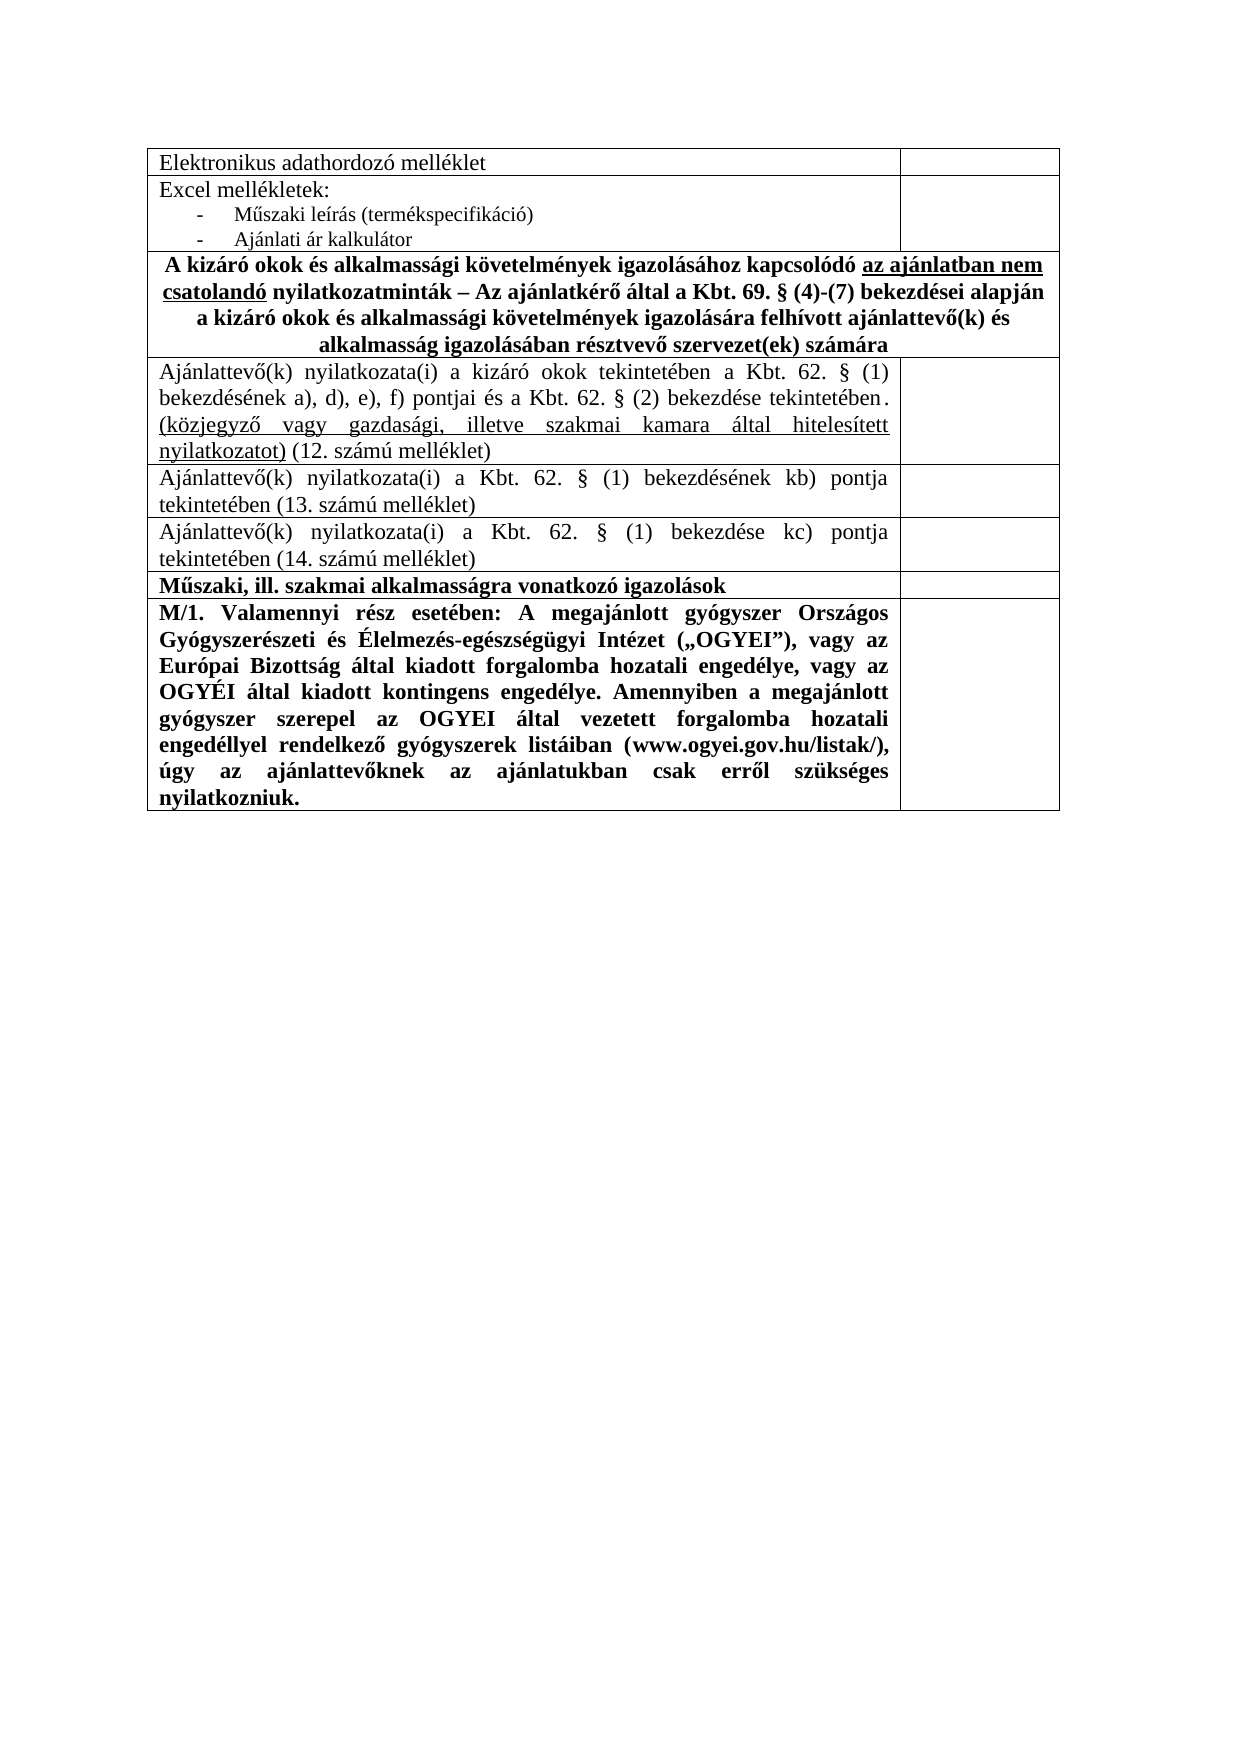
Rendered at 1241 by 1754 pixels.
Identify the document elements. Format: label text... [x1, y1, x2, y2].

table_cell Ajánlattevő(k) nyilatkozata(i) a Kbt. 62. § (1) bekezdésének kb) pontja tekintetében (13. számú melléklet) [148, 465, 900, 517]
table_cell Műszaki, ill. szakmai alkalmasságra vonatkozó igazolások [148, 572, 900, 598]
table_cell [901, 149, 1059, 175]
table_cell [901, 465, 1059, 517]
table_cell [901, 599, 1059, 810]
table_cell [901, 176, 1059, 251]
table_cell [901, 572, 1059, 598]
table_cell M/1. Valamennyi rész esetében: A megajánlott gyógyszer Országos Gyógyszerészeti és Élelmezés-egészségügyi Intézet („OGYEI”), vagy az Európai Bizottság által kiadott forgalomba hozatali engedélye, vagy az OGYÉI által kiadott kontingens engedélye. Amennyiben a megajánlott gyógyszer szerepel az OGYEI által vezetett forgalomba hozatali engedéllyel rendelkező gyógyszerek listáiban (www.ogyei.gov.hu/listak/), úgy az ajánlattevőknek az ajánlatukban csak erről szükséges nyilatkozniuk. [148, 599, 900, 810]
table_cell [901, 518, 1059, 571]
table_cell Ajánlattevő(k) nyilatkozata(i) a kizáró okok tekintetében a Kbt. 62. § (1) bekezdésének a), d), e), f) pontjai és a Kbt. 62. § (2) bekezdése tekintetében. (közjegyző vagy gazdasági, illetve szakmai kamara által hitelesített nyilatkozatot) (12. számú melléklet) [148, 358, 900, 463]
table_cell [901, 358, 1059, 463]
table_cell Elektronikus adathordozó melléklet [148, 149, 900, 175]
table_cell A kizáró okok és alkalmassági követelmények igazolásához kapcsolódó az ajánlatban nem csatolandó nyilatkozatminták – Az ajánlatkérő által a Kbt. 69. § (4)-(7) bekezdései alapján a kizáró okok és alkalmassági követelmények igazolására felhívott ajánlattevő(k) és alkalmasság igazolásában résztvevő szervezet(ek) számára [148, 252, 1059, 357]
table_cell Ajánlattevő(k) nyilatkozata(i) a Kbt. 62. § (1) bekezdése kc) pontja tekintetében (14. számú melléklet) [148, 518, 900, 571]
table_cell Excel mellékletek: Műszaki leírás (termékspecifikáció) Ajánlati ár kalkulátor [148, 176, 900, 251]
